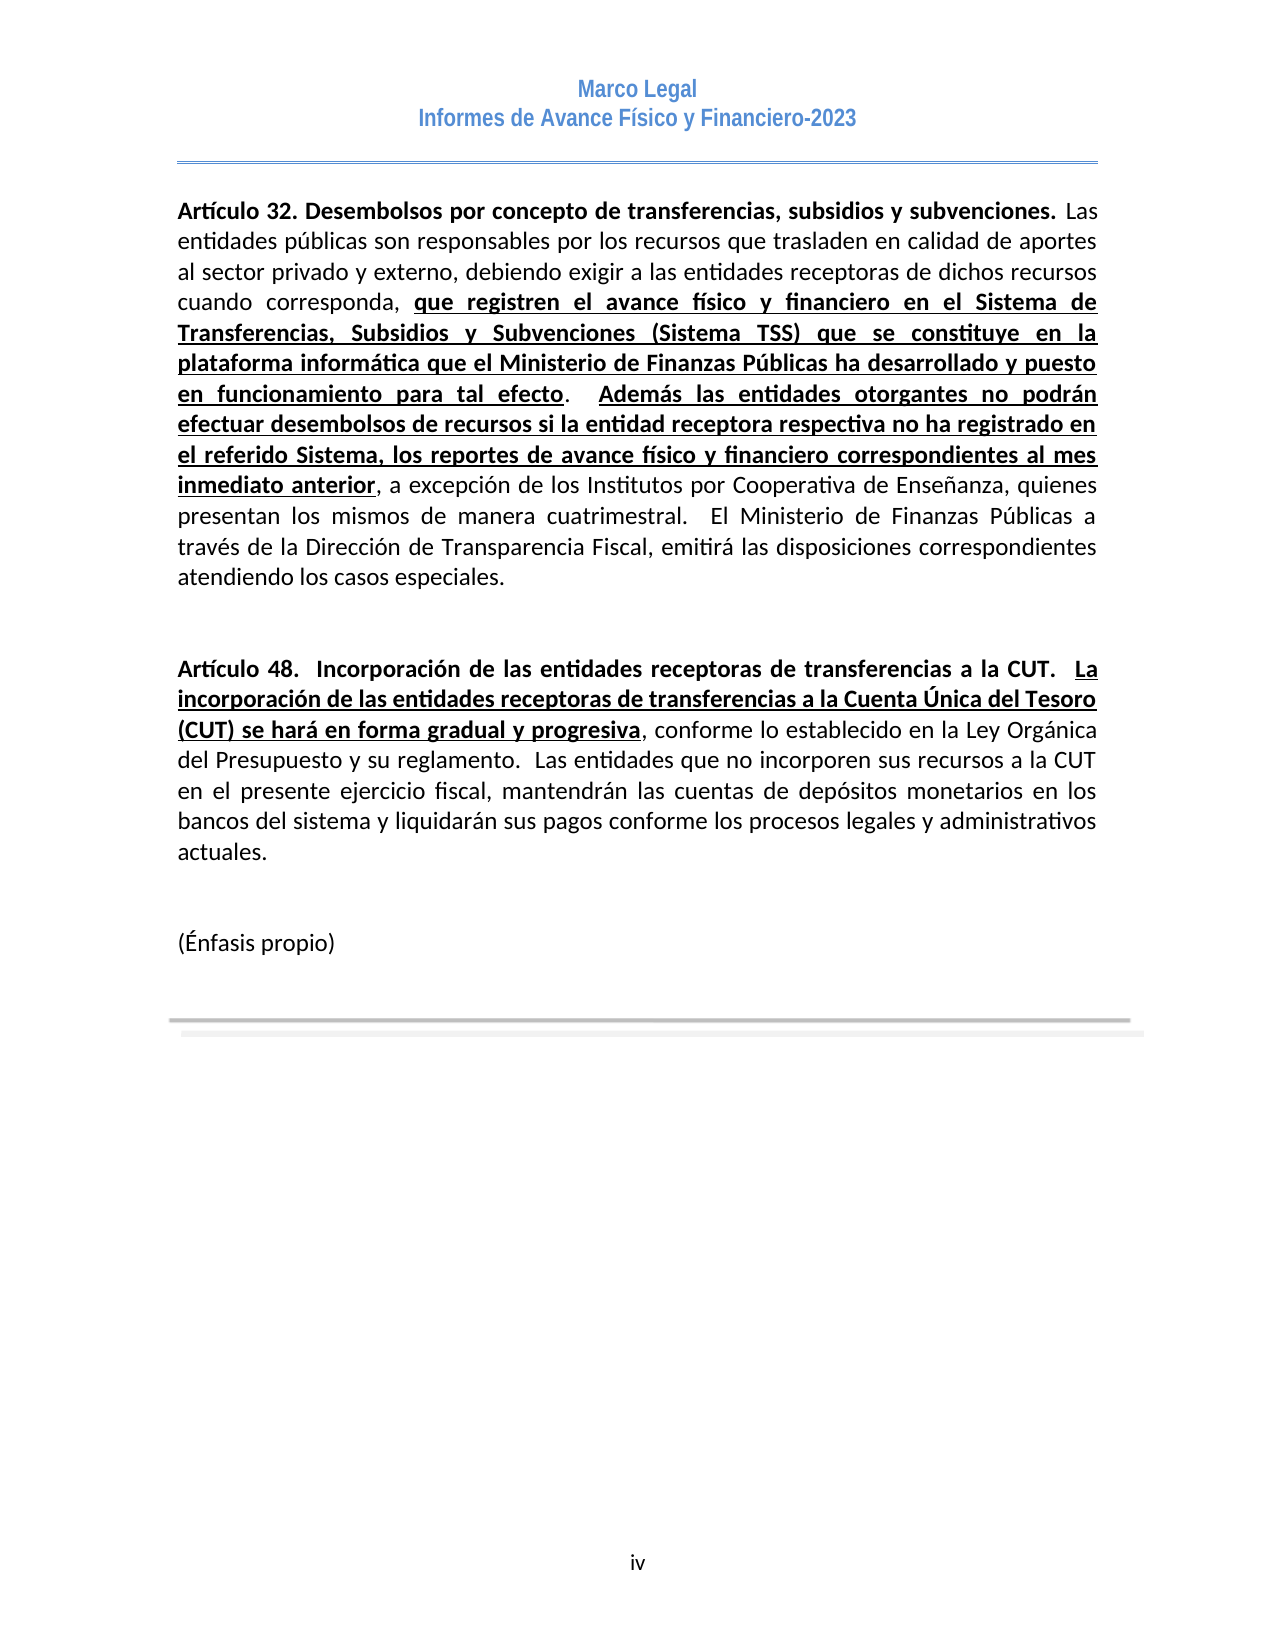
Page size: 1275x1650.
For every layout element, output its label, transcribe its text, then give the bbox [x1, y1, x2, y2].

text Artículo 32. Desembolsos por concepto de transferencias, subsidios y subvenciones. Las entidades públicas son responsables por los recursos que trasladen en calidad de aportes al sector privado y externo, debiendo exigir a las entidades receptoras de dichos recursos cuando corresponda, que registren el avance físico y financiero en el Sistema de Transferencias, Subsidios y Subvenciones (Sistema TSS) que se constituye en la plataforma informática que el Ministerio de Finanzas Públicas ha desarrollado y puesto en funcionamiento para tal efecto. Además las entidades otorgantes no podrán efectuar desembolsos de recursos si la entidad receptora respectiva no ha registrado en el referido Sistema, los reportes de avance físico y financiero correspondientes al mes inmediato anterior, a excepción de los Institutos por Cooperativa de Enseñanza, quienes presentan los mismos de manera cuatrimestral. El Ministerio de Finanzas Públicas a través de la Dirección de Transparencia Fiscal, emitirá las disposiciones correspondientes atendiendo los casos especiales. [177, 195, 1098, 343]
text (Énfasis propio) [177, 927, 1098, 958]
text Artículo 32. Desembolsos por concepto de transferencias, subsidios y subvenciones. Las entidades públicas son responsables por los recursos que trasladen en calidad de aportes al sector privado y externo, debiendo exigir a las entidades receptoras de dichos recursos cuando corresponda, que registren el avance físico y financiero en el Sistema de Transferencias, Subsidios y Subvenciones (Sistema TSS) que se constituye en la plataforma informática que el Ministerio de Finanzas Públicas ha desarrollado y puesto en funcionamiento para tal efecto. Además las entidades otorgantes no podrán efectuar desembolsos de recursos si la entidad receptora respectiva no ha registrado en el referido Sistema, los reportes de avance físico y financiero correspondientes al mes inmediato anterior, a excepción de los Institutos por Cooperativa de Enseñanza, quienes presentan los mismos de manera cuatrimestral. El Ministerio de Finanzas Públicas a través de la Dirección de Transparencia Fiscal, emitirá las disposiciones correspondientes atendiendo los casos especiales. [177, 466, 1098, 592]
text Artículo 48. Incorporación de las entidades receptoras de transferencias a la CUT. La incorporación de las entidades receptoras de transferencias a la Cuenta Única del Tesoro (CUT) se hará en forma gradual y progresiva, conforme lo establecido en la Ley Orgánica del Presupuesto y su reglamento. Las entidades que no incorporen sus recursos a la CUT en el presente ejercicio fiscal, mantendrán las cuentas de depósitos monetarios en los bancos del sistema y liquidarán sus pagos conforme los procesos legales y administrativos actuales. [177, 653, 1098, 866]
text Artículo 32. Desembolsos por concepto de transferencias, subsidios y subvenciones. Las entidades públicas son responsables por los recursos que trasladen en calidad de aportes al sector privado y externo, debiendo exigir a las entidades receptoras de dichos recursos cuando corresponda, que registren el avance físico y financiero en el Sistema de Transferencias, Subsidios y Subvenciones (Sistema TSS) que se constituye en la plataforma informática que el Ministerio de Finanzas Públicas ha desarrollado y puesto en funcionamiento para tal efecto. Además las entidades otorgantes no podrán efectuar desembolsos de recursos si la entidad receptora respectiva no ha registrado en el referido Sistema, los reportes de avance físico y financiero correspondientes al mes inmediato anterior, a excepción de los Institutos por Cooperativa de Enseñanza, quienes presentan los mismos de manera cuatrimestral. El Ministerio de Finanzas Públicas a través de la Dirección de Transparencia Fiscal, emitirá las disposiciones correspondientes atendiendo los casos especiales. [177, 344, 1098, 465]
